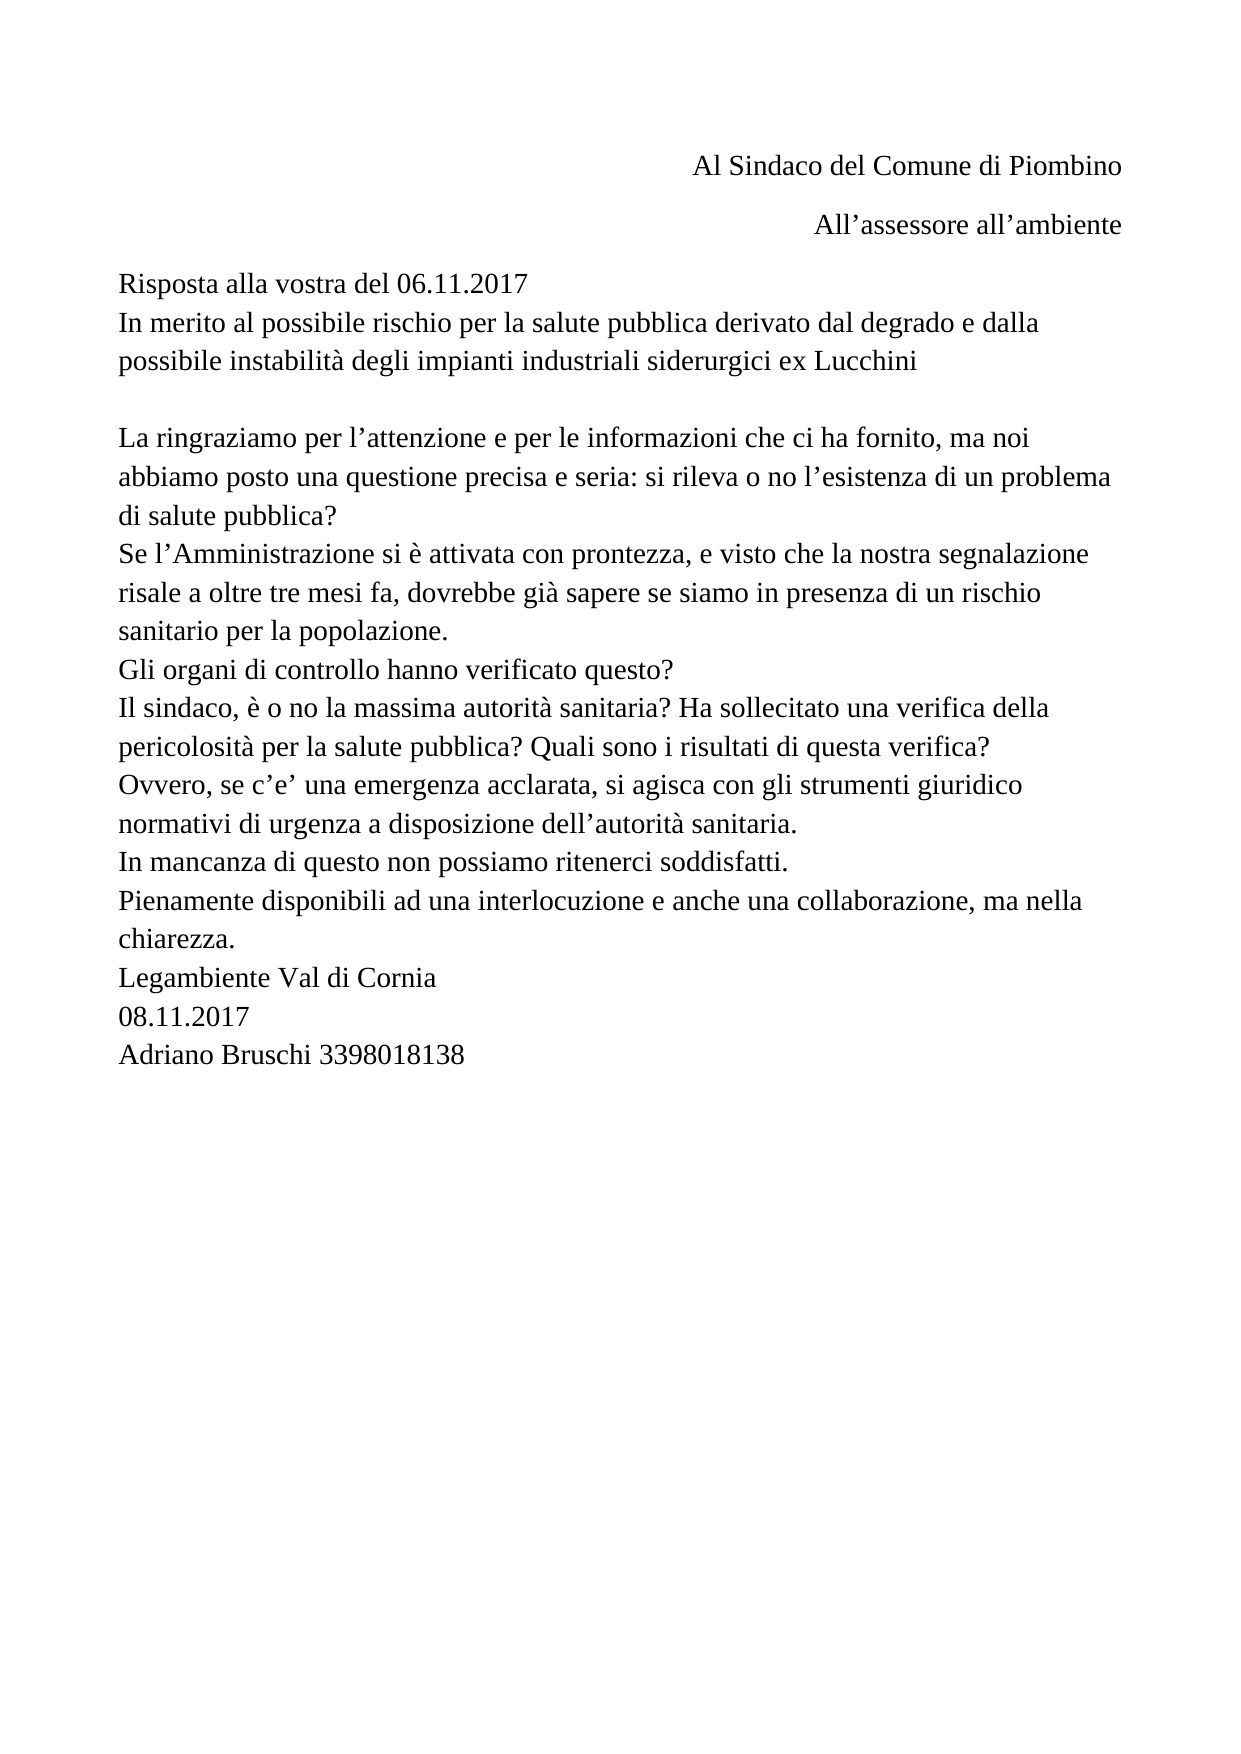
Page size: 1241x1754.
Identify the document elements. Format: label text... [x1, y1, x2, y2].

text Adriano Bruschi 3398018138 [118, 1037, 1122, 1071]
text Ovvero, se c’e’ una emergenza acclarata, si agisca con gli strumenti giuridico normativi di urgenza a disposizione dell’autorità sanitaria. [118, 767, 1122, 839]
text 08.11.2017 [118, 999, 1122, 1032]
text In merito al possibile rischio per la salute pubblica derivato dal degrado e dalla possibile instabilità degli impianti industriali siderurgici ex Lucchini [118, 305, 1122, 377]
text Legambiente Val di Cornia [118, 960, 1122, 994]
text All’assessore all’ambiente [118, 207, 1122, 241]
text Pienamente disponibili ad una interlocuzione e anche una collaborazione, ma nella chiarezza. [118, 883, 1122, 955]
text Risposta alla vostra del 06.11.2017 [118, 266, 1122, 300]
text Al Sindaco del Comune di Piombino [118, 148, 1122, 181]
text Il sindaco, è o no la massima autorità sanitaria? Ha sollecitato una verifica della pericolosità per la salute pubblica? Quali sono i risultati di questa verifica? [118, 690, 1122, 762]
text La ringraziamo per l’attenzione e per le informazioni che ci ha fornito, ma noi abbiamo posto una questione precisa e seria: si rileva o no l’esistenza di un problema di salute pubblica? [118, 421, 1122, 531]
text Se l’Amministrazione si è attivata con prontezza, e visto che la nostra segnalazione risale a oltre tre mesi fa, dovrebbe già sapere se siamo in presenza di un rischio sanitario per la popolazione. [118, 536, 1122, 647]
text Gli organi di controllo hanno verificato questo? [118, 652, 1122, 685]
text In mancanza di questo non possiamo ritenerci soddisfatti. [118, 844, 1122, 878]
